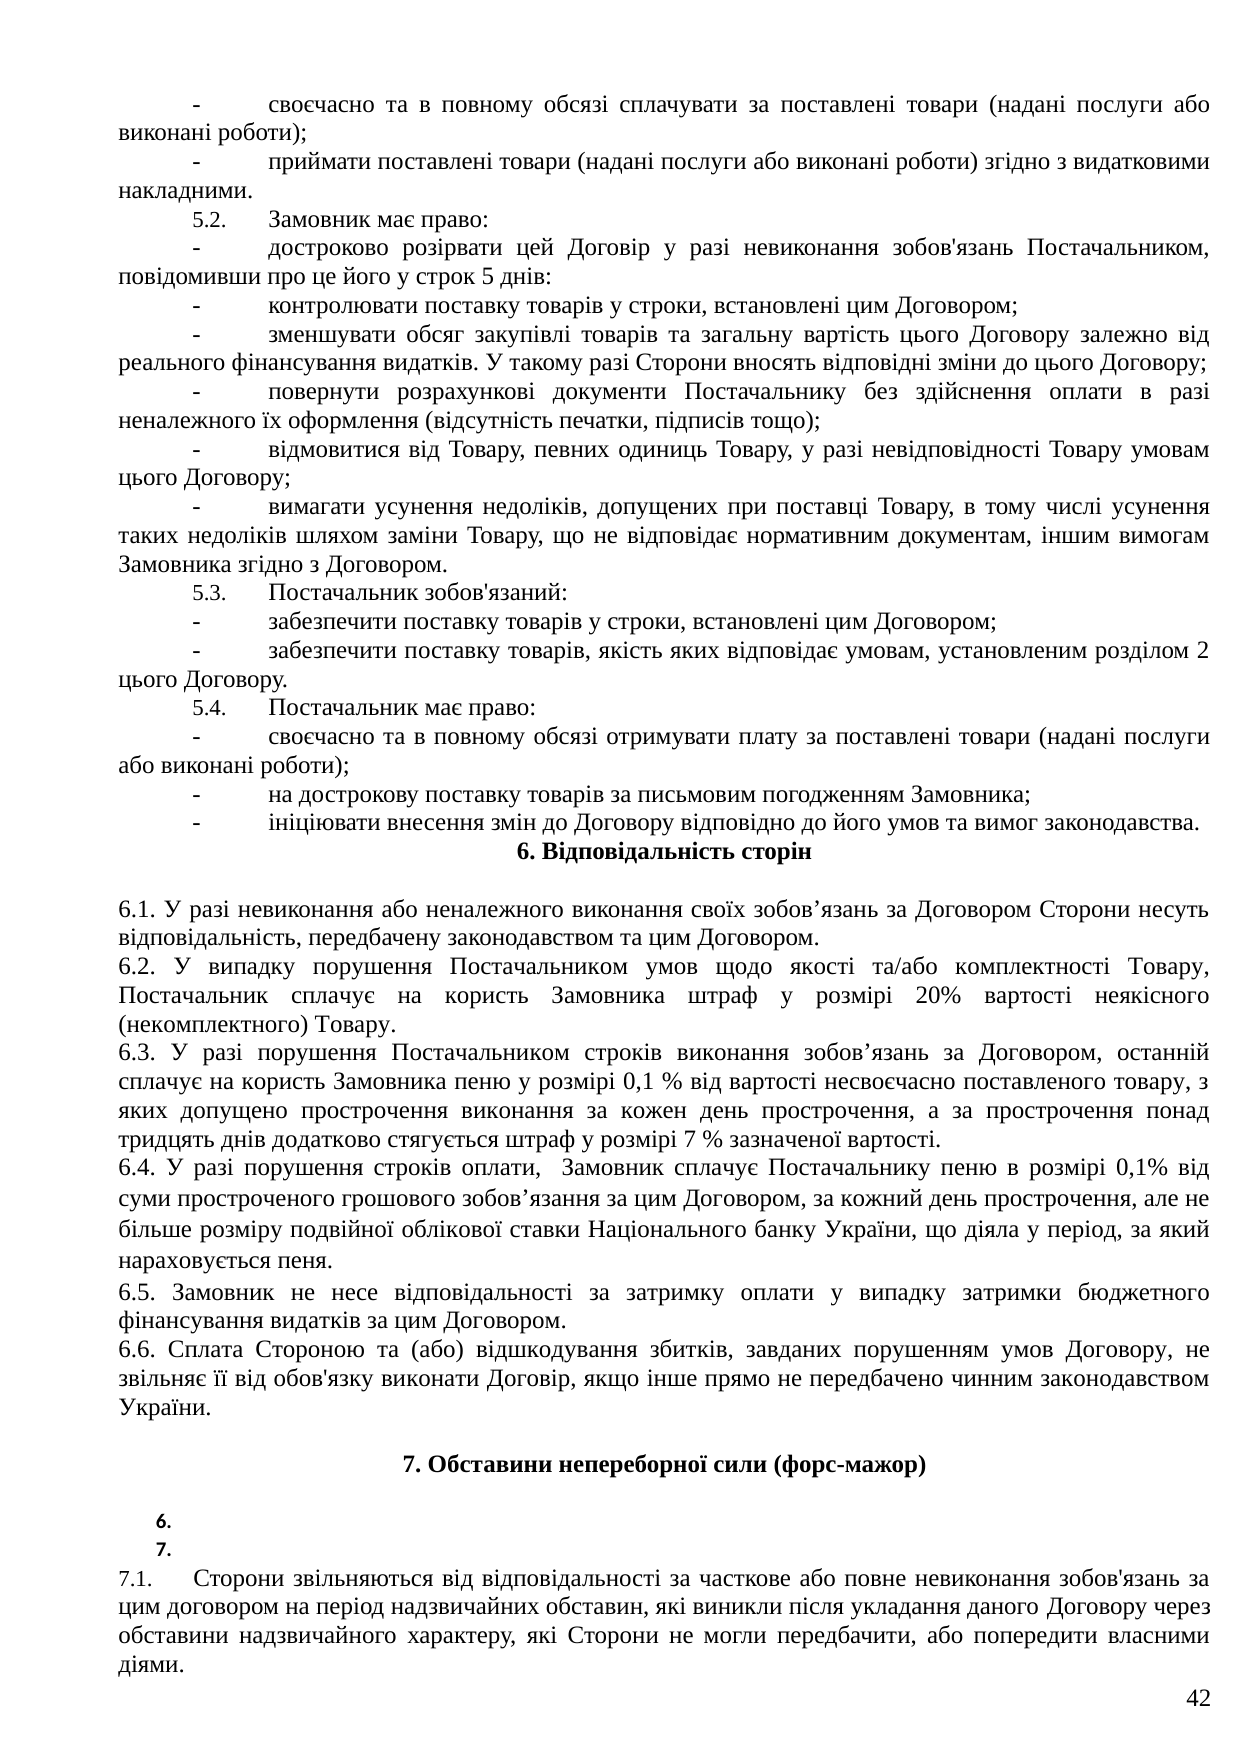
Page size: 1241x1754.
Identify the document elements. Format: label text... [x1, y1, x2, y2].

list відмовитися від Товару, певних одиниць Товару, у разі невідповідності Товару умовам цього Договору; [118, 434, 1211, 491]
list ініціювати внесення змін до Договору відповідно до його умов та вимог законодавства. [118, 807, 1211, 836]
list приймати поставлені товари (надані послуги або виконані роботи) згідно з видатковими накладними. [118, 146, 1211, 204]
text 6.6. Сплата Стороною та (або) відшкодування збитків, завданих порушенням умов Договору, не звільняє її від обов'язку виконати Договір, якщо інше прямо не передбачено чинним законодавством України. [118, 1334, 1211, 1420]
list забезпечити поставку товарів у строки, встановлені цим Договором; [118, 606, 1211, 635]
list Замовник має право: [118, 204, 1211, 232]
list Постачальник зобов'язаний: [118, 577, 1211, 606]
list повернути розрахункові документи Постачальнику без здійснення оплати в разі неналежного їх оформлення (відсутність печатки, підписів тощо); [118, 376, 1211, 434]
list Сторони звільняються від відповідальності за часткове або повне невиконання зобов'язань за цим договором на період надзвичайних обставин, які виникли після укладання даного Договору через обставини надзвичайного характеру, які Сторони не могли передбачити, або попередити власними діями. [118, 1563, 1211, 1678]
list своєчасно та в повному обсязі сплачувати за поставлені товари (надані послуги або виконані роботи); [118, 89, 1211, 146]
list Постачальник має право: [118, 692, 1211, 721]
list на дострокову поставку товарів за письмовим погодженням Замовника; [118, 779, 1211, 807]
text 6.3. У разі порушення Постачальником строків виконання зобов’язань за Договором, останній сплачує на користь Замовника пеню у розмірі 0,1 % від вартості несвоєчасно поставленого товару, з яких допущено прострочення виконання за кожен день прострочення, а за прострочення понад тридцять днів додатково стягується штраф у розмірі 7 % зазначеної вартості. [118, 1037, 1211, 1152]
list вимагати усунення недоліків, допущених при поставці Товару, в тому числі усунення таких недоліків шляхом заміни Товару, що не відповідає нормативним документам, іншим вимогам Замовника згідно з Договором. [118, 491, 1211, 577]
text 6. Відповідальність сторін [118, 836, 1211, 865]
list достроково розірвати цей Договір у разі невиконання зобов'язань Постачальником, повідомивши про це його у строк 5 днів: [118, 232, 1211, 290]
text 6.2. У випадку порушення Постачальником умов щодо якості та/або комплектності Товару, Постачальник сплачує на користь Замовника штраф у розмірі 20% вартості неякісного (некомплектного) Товару. [118, 951, 1211, 1037]
text 6.5. Замовник не несе відповідальності за затримку оплати у випадку затримки бюджетного фінансування видатків за цим Договором. [118, 1277, 1211, 1334]
list 6.4. У разі порушення строків оплати, Замовник сплачує Постачальнику пеню в розмірі 0,1% від суми простроченого грошового зобов’язання за цим Договором, за кожний день прострочення, але не більше розміру подвійної облікової ставки Національного банку України, що діяла у період, за який нараховується пеня. [118, 1152, 1211, 1274]
text 7. Обставини непереборної сили (форс-мажор) [118, 1449, 1211, 1478]
list контролювати поставку товарів у строки, встановлені цим Договором; [118, 290, 1211, 319]
list зменшувати обсяг закупівлі товарів та загальну вартість цього Договору залежно від реального фінансування видатків. У такому разі Сторони вносять відповідні зміни до цього Договору; [118, 319, 1211, 376]
text 6.1. У разі невиконання або неналежного виконання своїх зобов’язань за Договором Сторони несуть відповідальність, передбачену законодавством та цим Договором. [118, 894, 1211, 951]
list своєчасно та в повному обсязі отримувати плату за поставлені товари (надані послуги або виконані роботи); [118, 721, 1211, 779]
list забезпечити поставку товарів, якість яких відповідає умовам, установленим розділом 2 цього Договору. [118, 635, 1211, 692]
